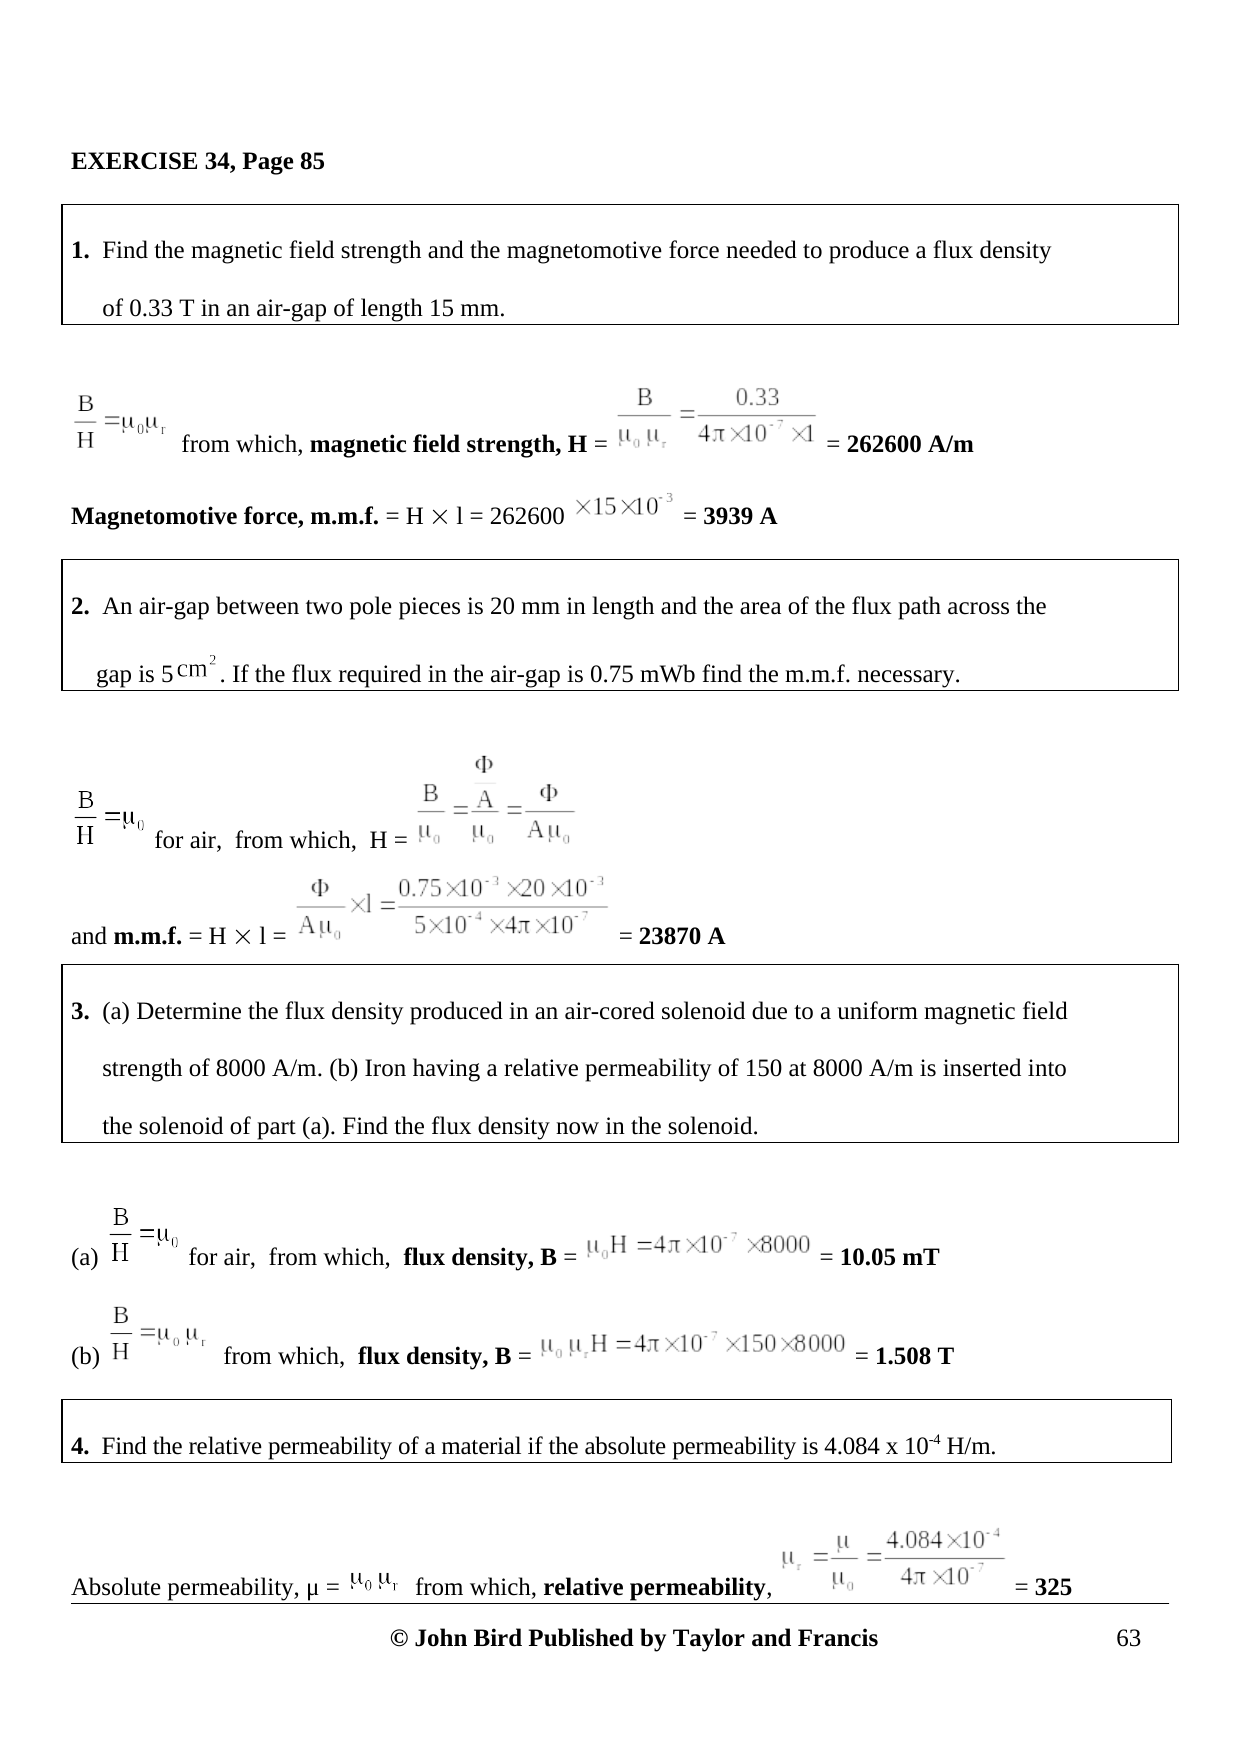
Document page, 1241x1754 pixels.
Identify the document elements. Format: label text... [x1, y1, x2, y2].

text 2. An air-gap between two pole pieces is 20 mm in length and the area of the flux path across the [71, 591, 1169, 619]
text EXERCISE 34, Page 85 [71, 146, 1169, 175]
text strength of 8000 A/m. (b) Iron having a relative permeability of 150 at 8000 A/m is inserted into [63, 1050, 1178, 1082]
text 1. Find the magnetic field strength and the magnetomotive force needed to produce a flux density [71, 236, 1169, 264]
text and m.m.f. = H l = = 23870 A [71, 868, 1169, 949]
text (b) from which, flux density, B = = 1.508 T [71, 1299, 1169, 1370]
text from which, magnetic field strength, H = = 262600 A/m [71, 382, 1169, 458]
text the solenoid of part (a). Find the flux density now in the solenoid. [63, 1108, 1178, 1142]
text of 0.33 T in an air-gap of length 15 mm. [63, 290, 1178, 324]
text 4. Find the relative permeability of a material if the absolute permeability is 4.084 x 10-4 H/m. [63, 1428, 1171, 1462]
text 3. (a) Determine the flux density produced in an air-cored solenoid due to a uniform magnetic field [71, 996, 1169, 1024]
text for air, from which, H = [71, 748, 1169, 854]
text Magnetomotive force, m.m.f. = H l = 262600 = 3939 A [71, 487, 1169, 530]
text (a) for air, from which, flux density, B = = 10.05 mT [71, 1200, 1169, 1271]
text Absolute permeability, μ = from which, relative permeability, = 325 [71, 1520, 1169, 1603]
text gap is 5. If the flux required in the air-gap is 0.75 mWb find the m.m.f. necessary. [63, 645, 1178, 690]
